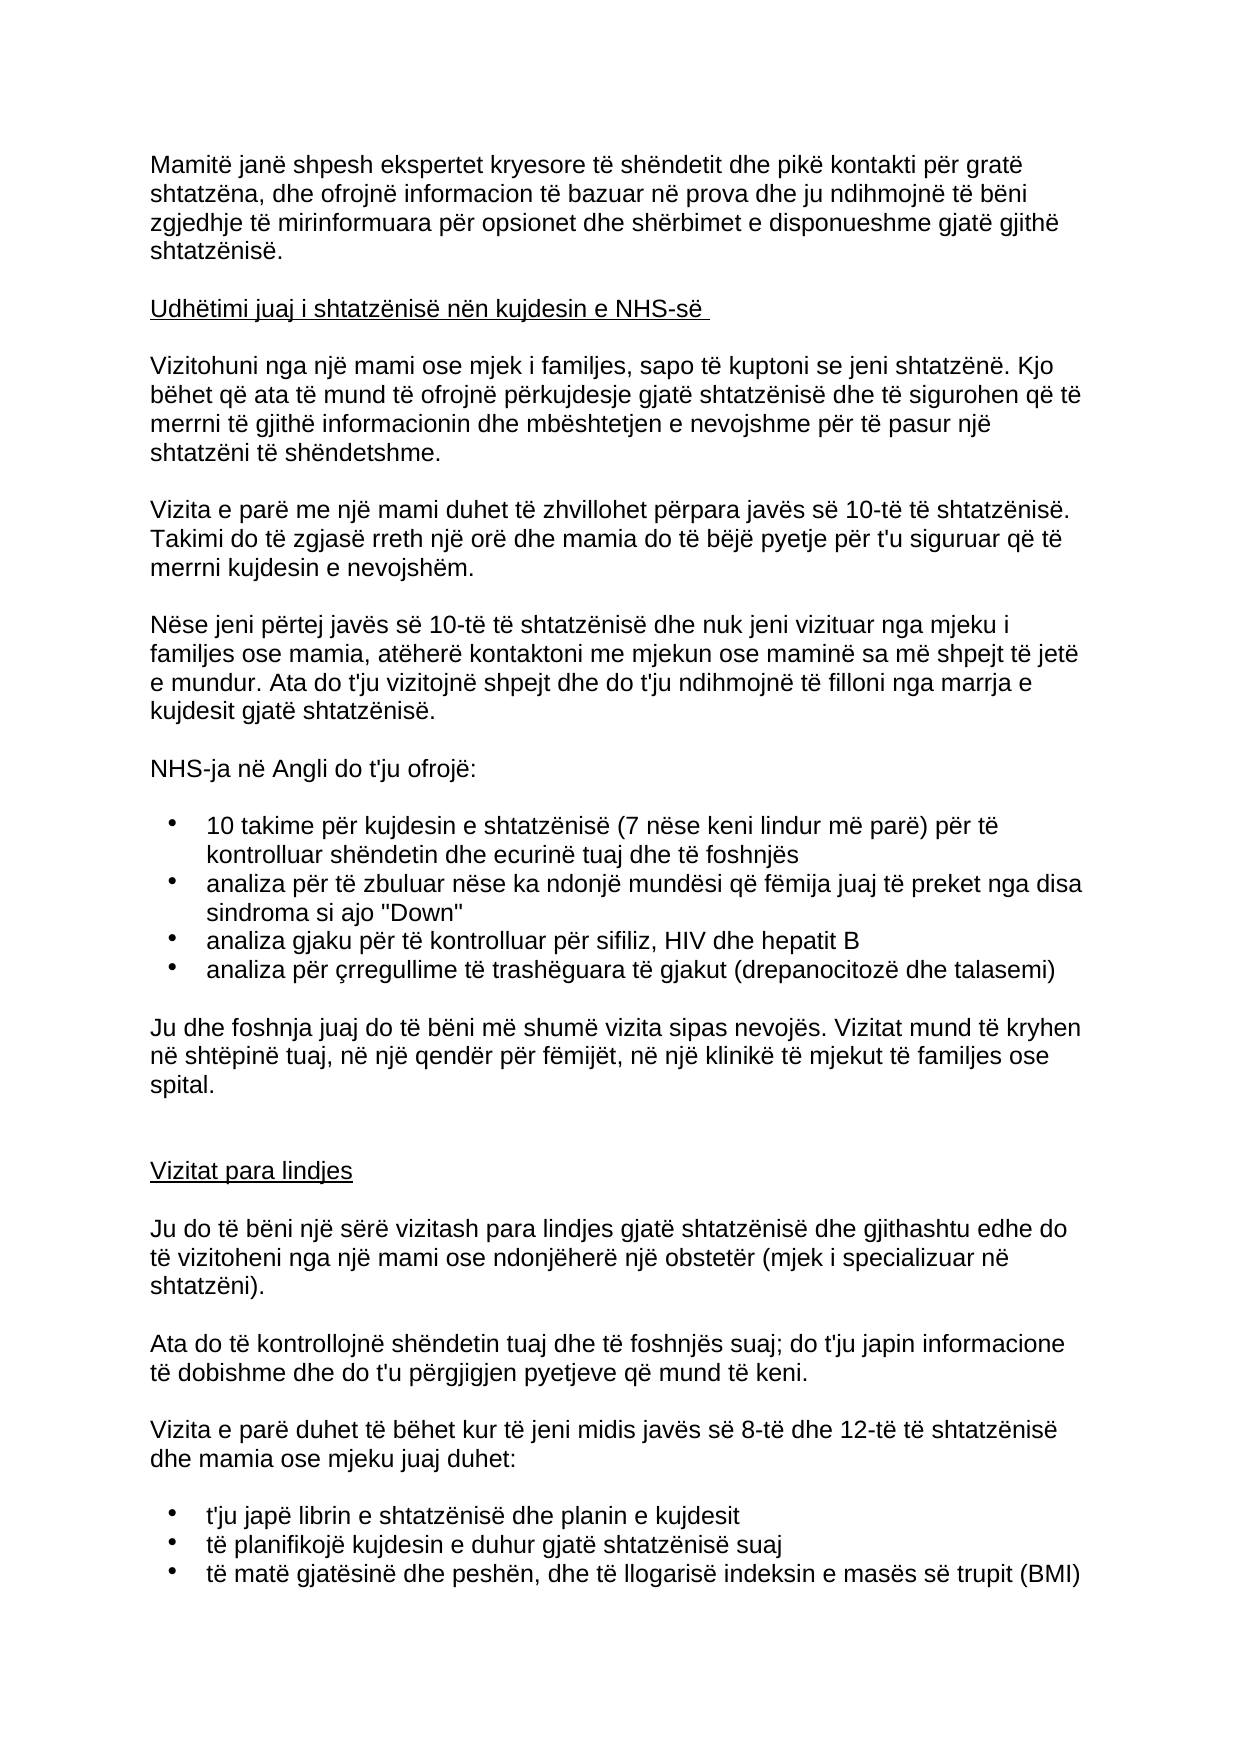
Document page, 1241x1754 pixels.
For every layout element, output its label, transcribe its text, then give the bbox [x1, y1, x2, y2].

list t'ju japë librin e shtatzënisë dhe planin e kujdesit [169, 1501, 1090, 1530]
text Ju dhe foshnja juaj do të bëni më shumë vizita sipas nevojës. Vizitat mund të kryhen në shtëpinë tuaj, në një qendër për fëmijët, në një klinikë të mjekut të familjes ose spital. [150, 1012, 1090, 1099]
text Ata do të kontrollojnë shëndetin tuaj dhe të foshnjës suaj; do t'ju japin informacione të dobishme dhe do t'u përgjigjen pyetjeve që mund të keni. [150, 1329, 1090, 1386]
text Vizita e parë me një mami duhet të zhvillohet përpara javës së 10-të të shtatzënisë. Takimi do të zgjasë rreth një orë dhe mamia do të bëjë pyetje për t'u siguruar që të merrni kujdesin e nevojshëm. [150, 495, 1090, 581]
text Udhëtimi juaj i shtatzënisë nën kujdesin e NHS-së [150, 294, 1090, 322]
text Vizitohuni nga një mami ose mjek i familjes, sapo të kuptoni se jeni shtatzënë. Kjo bëhet që ata të mund të ofrojnë përkujdesje gjatë shtatzënisë dhe të sigurohen që të merrni të gjithë informacionin dhe mbështetjen e nevojshme për të pasur një shtatzëni të shëndetshme. [150, 351, 1090, 466]
list analiza për çrregullime të trashëguara të gjakut (drepanocitozë dhe talasemi) [169, 955, 1090, 984]
text Ju do të bëni një sërë vizitash para lindjes gjatë shtatzënisë dhe gjithashtu edhe do të vizitoheni nga një mami ose ndonjëherë një obstetër (mjek i specializuar në shtatzëni). [150, 1214, 1090, 1300]
list analiza për të zbuluar nëse ka ndonjë mundësi që fëmija juaj të preket nga disa sindroma si ajo "Down" [169, 869, 1090, 926]
text Vizitat para lindjes [150, 1156, 1090, 1185]
list analiza gjaku për të kontrolluar për sifiliz, HIV dhe hepatit B [169, 926, 1090, 955]
text Vizita e parë duhet të bëhet kur të jeni midis javës së 8-të dhe 12-të të shtatzënisë dhe mamia ose mjeku juaj duhet: [150, 1415, 1090, 1472]
list 10 takime për kujdesin e shtatzënisë (7 nëse keni lindur më parë) për të kontrolluar shëndetin dhe ecurinë tuaj dhe të foshnjës [169, 811, 1090, 869]
list të planifikojë kujdesin e duhur gjatë shtatzënisë suaj [169, 1530, 1090, 1559]
text Mamitë janë shpesh ekspertet kryesore të shëndetit dhe pikë kontakti për gratë shtatzëna, dhe ofrojnë informacion të bazuar në prova dhe ju ndihmojnë të bëni zgjedhje të mirinformuara për opsionet dhe shërbimet e disponueshme gjatë gjithë shtatzënisë. [150, 150, 1090, 265]
text Nëse jeni përtej javës së 10-të të shtatzënisë dhe nuk jeni vizituar nga mjeku i familjes ose mamia, atëherë kontaktoni me mjekun ose maminë sa më shpejt të jetë e mundur. Ata do t'ju vizitojnë shpejt dhe do t'ju ndihmojnë të filloni nga marrja e kujdesit gjatë shtatzënisë. [150, 610, 1090, 725]
text NHS-ja në Angli do t'ju ofrojë: [150, 754, 1090, 782]
list të matë gjatësinë dhe peshën, dhe të llogarisë indeksin e masës së trupit (BMI) [169, 1559, 1090, 1587]
